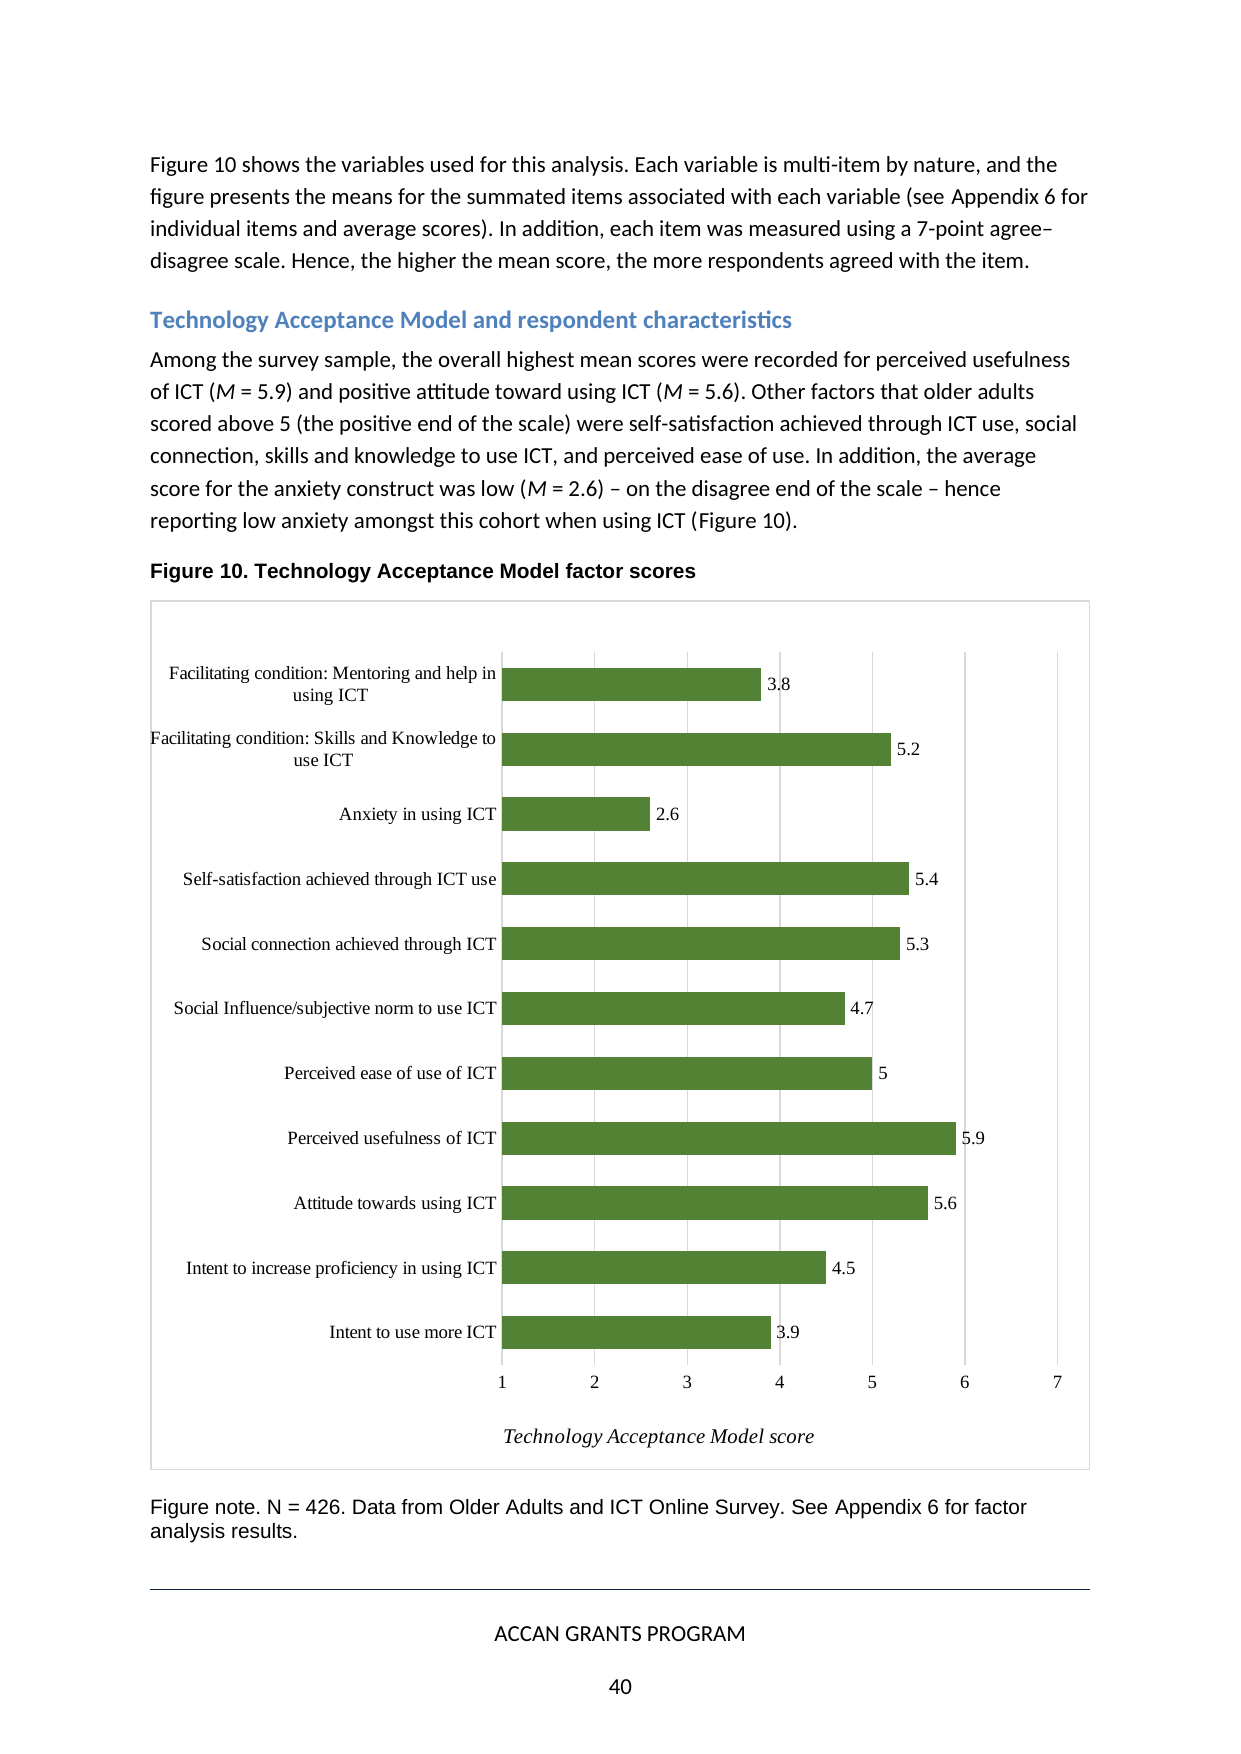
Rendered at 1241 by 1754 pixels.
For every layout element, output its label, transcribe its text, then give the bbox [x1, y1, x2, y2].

text Figure 10 shows the variables used for this analysis. Each variable is multi-item by nature, and the figure presents the means for the summated items associated with each variable (see Appendix 6 for individual items and average scores). In addition, each item was measured using a 7-point agree–disagree scale. Hence, the higher the mean score, the more respondents agreed with the item. [150, 150, 1090, 274]
text Figure note. N = 426. Data from Older Adults and ICT Online Survey. See Appendix 6 for factor analysis results. [150, 1495, 1090, 1543]
text Among the survey sample, the overall highest mean scores were recorded for perceived usefulness of ICT (M = 5.9) and positive attitude toward using ICT (M = 5.6). Other factors that older adults scored above 5 (the positive end of the scale) were self-satisfaction achieved through ICT use, social connection, skills and knowledge to use ICT, and perceived ease of use. In addition, the average score for the anxiety construct was low (M = 2.6) – on the disagree end of the scale – hence reporting low anxiety amongst this cohort when using ICT (Figure 10). [150, 345, 1090, 534]
text Figure 10. Technology Acceptance Model factor scores [150, 559, 1090, 583]
subtitle Technology Acceptance Model and respondent characteristics [150, 304, 1090, 334]
